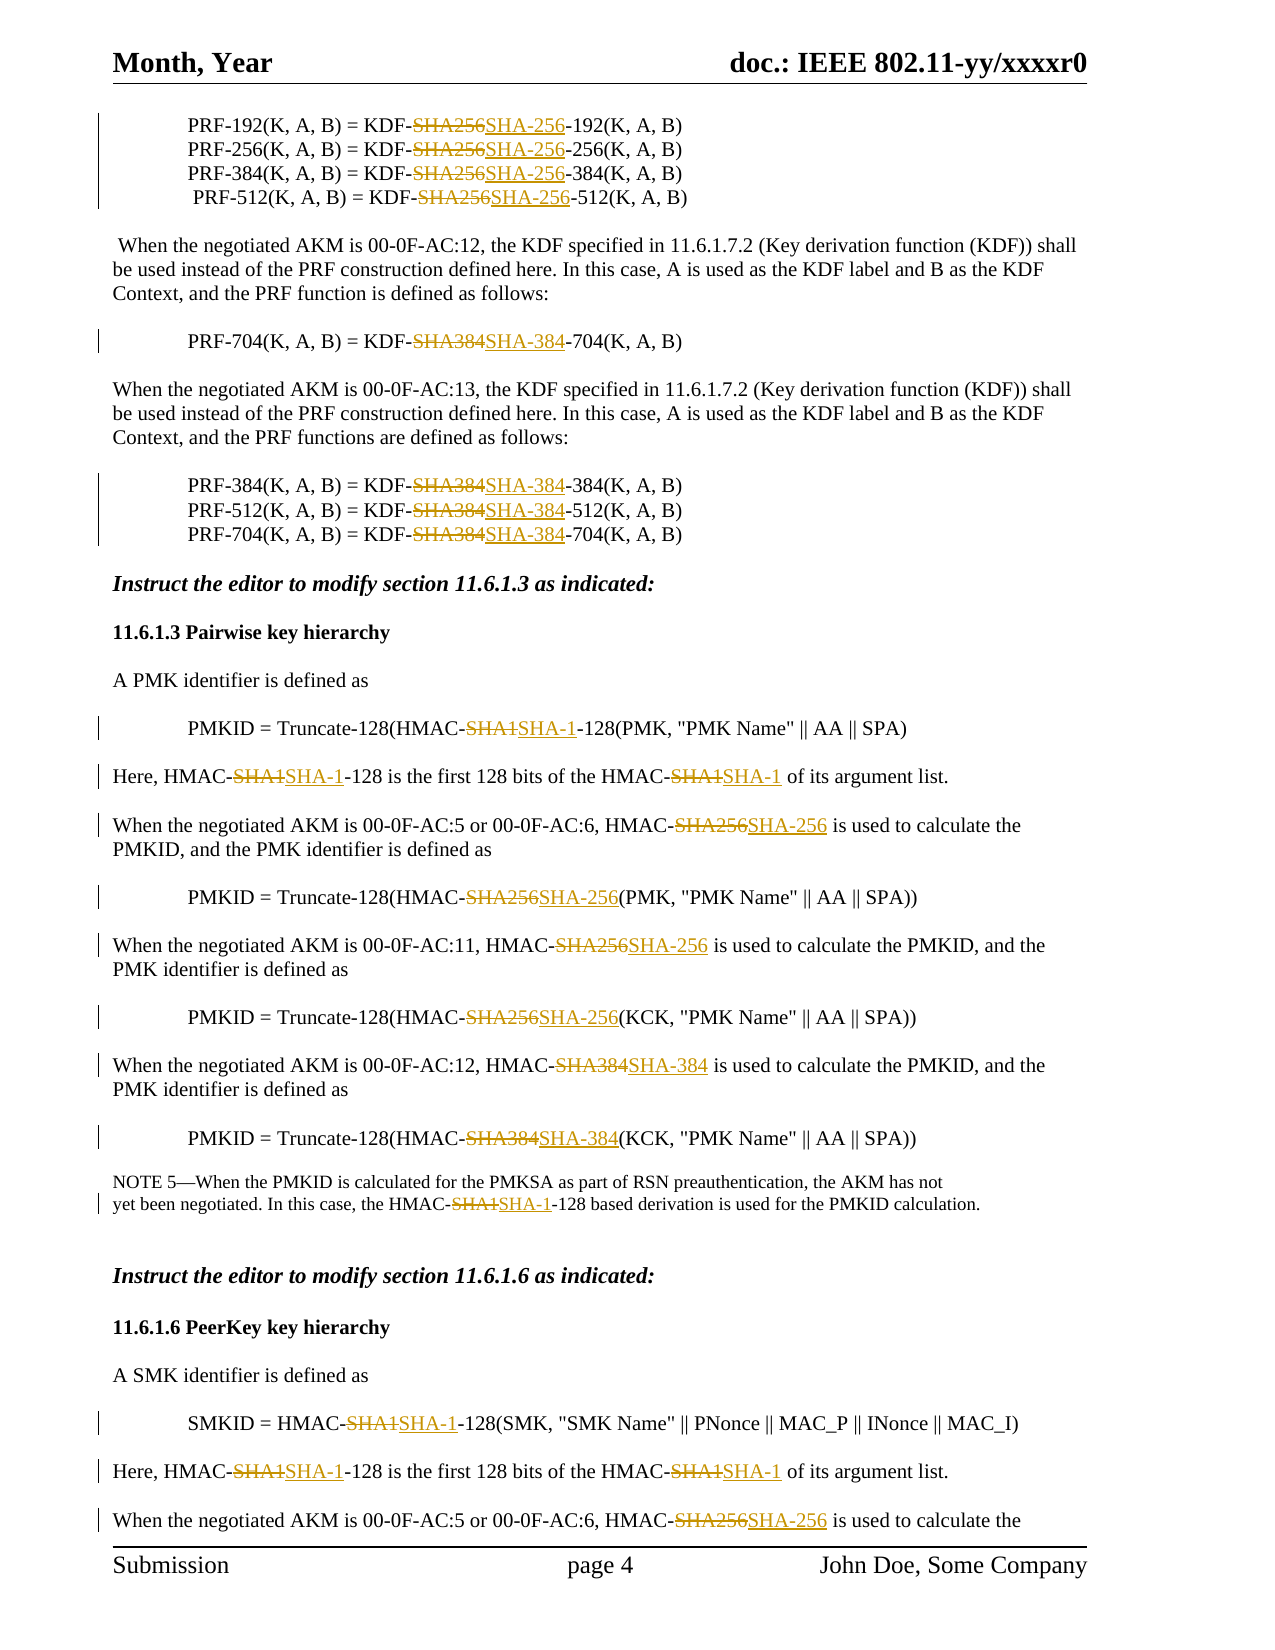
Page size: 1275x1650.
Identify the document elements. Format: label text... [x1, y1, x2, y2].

text PRF-512(K, A, B) = KDF--512(K, A, B) [112, 497, 1087, 522]
text Instruct the editor to modify section 11.6.1.3 as indicated: [112, 570, 1087, 596]
text PRF-704(K, A, B) = KDF--704(K, A, B) [112, 522, 1087, 546]
text Here, HMAC--128 is the first 128 bits of the HMAC- of its argument list. [112, 764, 1087, 788]
text PRF-512(K, A, B) = KDF--512(K, A, B) [112, 185, 1087, 209]
text When the negotiated AKM is 00-0F-AC:12, the KDF specified in 11.6.1.7.2 (Key derivation function (KDF)) shall be used instead of the PRF construction defined here. In this case, A is used as the KDF label and B as the KDF Context, and the PRF function is defined as follows: [112, 233, 1087, 305]
text PRF-384(K, A, B) = KDF--384(K, A, B) [112, 473, 1087, 497]
text PRF-192(K, A, B) = KDF--192(K, A, B) [112, 112, 1087, 137]
text A PMK identifier is defined as [112, 668, 1087, 692]
text 11.6.1.6 PeerKey key hierarchy [112, 1315, 1087, 1339]
text PRF-384(K, A, B) = KDF--384(K, A, B) [112, 161, 1087, 185]
text When the negotiated AKM is 00-0F-AC:5 or 00-0F-AC:6, HMAC- is used to calculate the SMKID, and an SMK identifier is defined as [112, 1507, 1087, 1532]
text NOTE 5—When the PMKID is calculated for the PMKSA as part of RSN preauthentication, the AKM has not [112, 1171, 1087, 1193]
text PRF-704(K, A, B) = KDF--704(K, A, B) [112, 329, 1087, 353]
text Instruct the editor to modify section 11.6.1.6 as indicated: [112, 1262, 1087, 1289]
text 11.6.1.3 Pairwise key hierarchy [112, 620, 1087, 644]
text yet been negotiated. In this case, the HMAC--128 based derivation is used for the PMKID calculation. [112, 1193, 1087, 1214]
text When the negotiated AKM is 00-0F-AC:11, HMAC- is used to calculate the PMKID, and the PMK identifier is defined as [112, 933, 1087, 981]
text PMKID = Truncate-128(HMAC-(KCK, "PMK Name" || AA || SPA)) [112, 1005, 1087, 1029]
text When the negotiated AKM is 00-0F-AC:13, the KDF specified in 11.6.1.7.2 (Key derivation function (KDF)) shall be used instead of the PRF construction defined here. In this case, A is used as the KDF label and B as the KDF Context, and the PRF functions are defined as follows: [112, 377, 1087, 449]
text PMKID = Truncate-128(HMAC-(PMK, "PMK Name" || AA || SPA)) [112, 885, 1087, 909]
text A SMK identifier is defined as [112, 1363, 1087, 1387]
text SMKID = HMAC--128(SMK, "SMK Name" || PNonce || MAC_P || INonce || MAC_I) [112, 1411, 1087, 1435]
text PMKID = Truncate-128(HMAC--128(PMK, "PMK Name" || AA || SPA) [112, 716, 1087, 740]
text When the negotiated AKM is 00-0F-AC:12, HMAC- is used to calculate the PMKID, and the PMK identifier is defined as [112, 1053, 1087, 1101]
text PRF-256(K, A, B) = KDF--256(K, A, B) [112, 137, 1087, 161]
text When the negotiated AKM is 00-0F-AC:5 or 00-0F-AC:6, HMAC- is used to calculate the PMKID, and the PMK identifier is defined as [112, 813, 1087, 861]
text PMKID = Truncate-128(HMAC-(KCK, "PMK Name" || AA || SPA)) [112, 1125, 1087, 1149]
text Here, HMAC--128 is the first 128 bits of the HMAC- of its argument list. [112, 1459, 1087, 1483]
